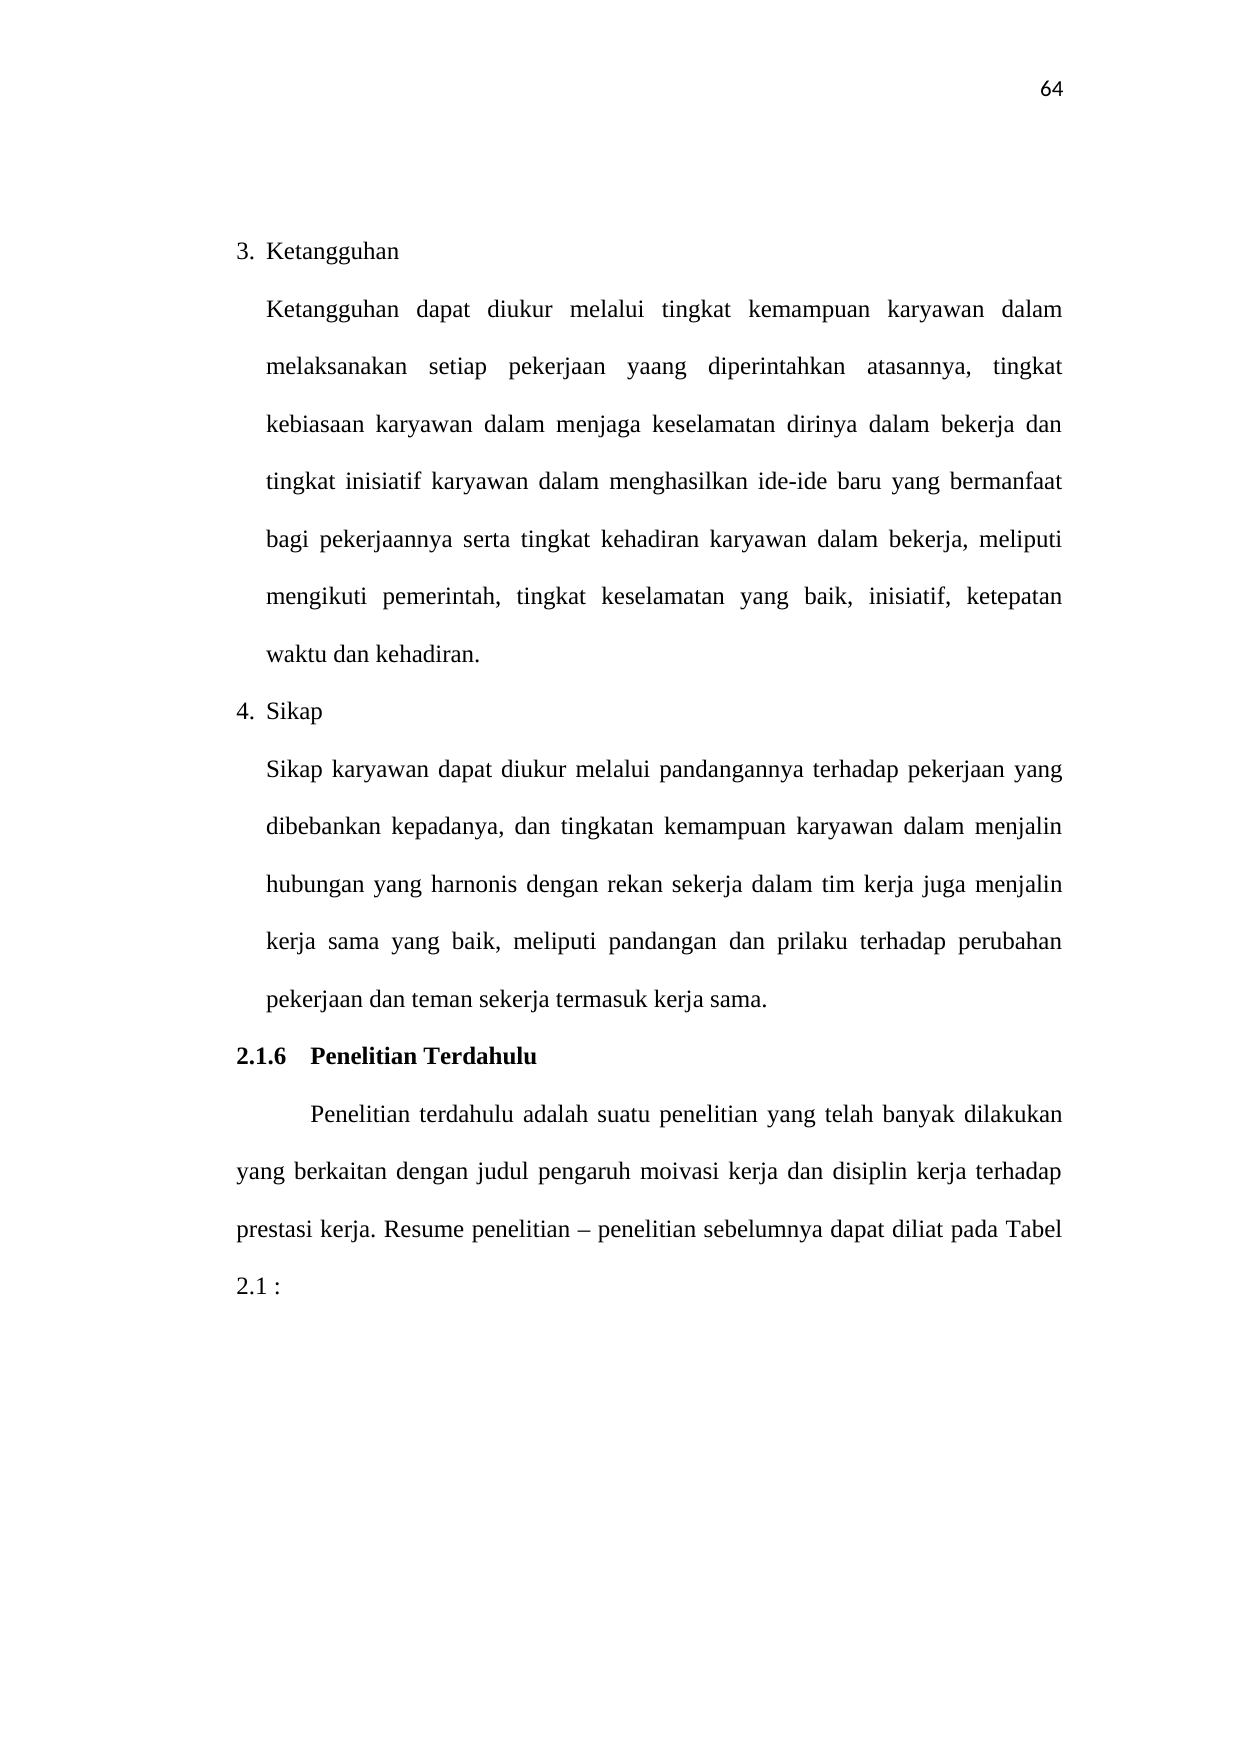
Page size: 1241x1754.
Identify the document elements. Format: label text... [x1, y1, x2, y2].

list Ketangguhan [236, 236, 1063, 265]
list Ketangguhan dapat diukur melalui tingkat kemampuan karyawan dalam melaksanakan setiap pekerjaan yaang diperintahkan atasannya, tingkat kebiasaan karyawan dalam menjaga keselamatan dirinya dalam bekerja dan tingkat inisiatif karyawan dalam menghasilkan ide-ide baru yang bermanfaat bagi pekerjaannya serta tingkat kehadiran karyawan dalam bekerja, meliputi mengikuti pemerintah, tingkat keselamatan yang baik, inisiatif, ketepatan waktu dan kehadiran. [266, 294, 1063, 667]
list Sikap [236, 696, 1063, 725]
list 2.1.6 Penelitian Terdahulu [236, 1041, 1063, 1070]
list Sikap karyawan dapat diukur melalui pandangannya terhadap pekerjaan yang dibebankan kepadanya, dan tingkatan kemampuan karyawan dalam menjalin hubungan yang harnonis dengan rekan sekerja dalam tim kerja juga menjalin kerja sama yang baik, meliputi pandangan dan prilaku terhadap perubahan pekerjaan dan teman sekerja termasuk kerja sama. [266, 754, 1063, 1012]
text Penelitian terdahulu adalah suatu penelitian yang telah banyak dilakukan yang berkaitan dengan judul pengaruh moivasi kerja dan disiplin kerja terhadap prestasi kerja. Resume penelitian – penelitian sebelumnya dapat diliat pada Tabel 2.1 : [236, 1099, 1063, 1300]
